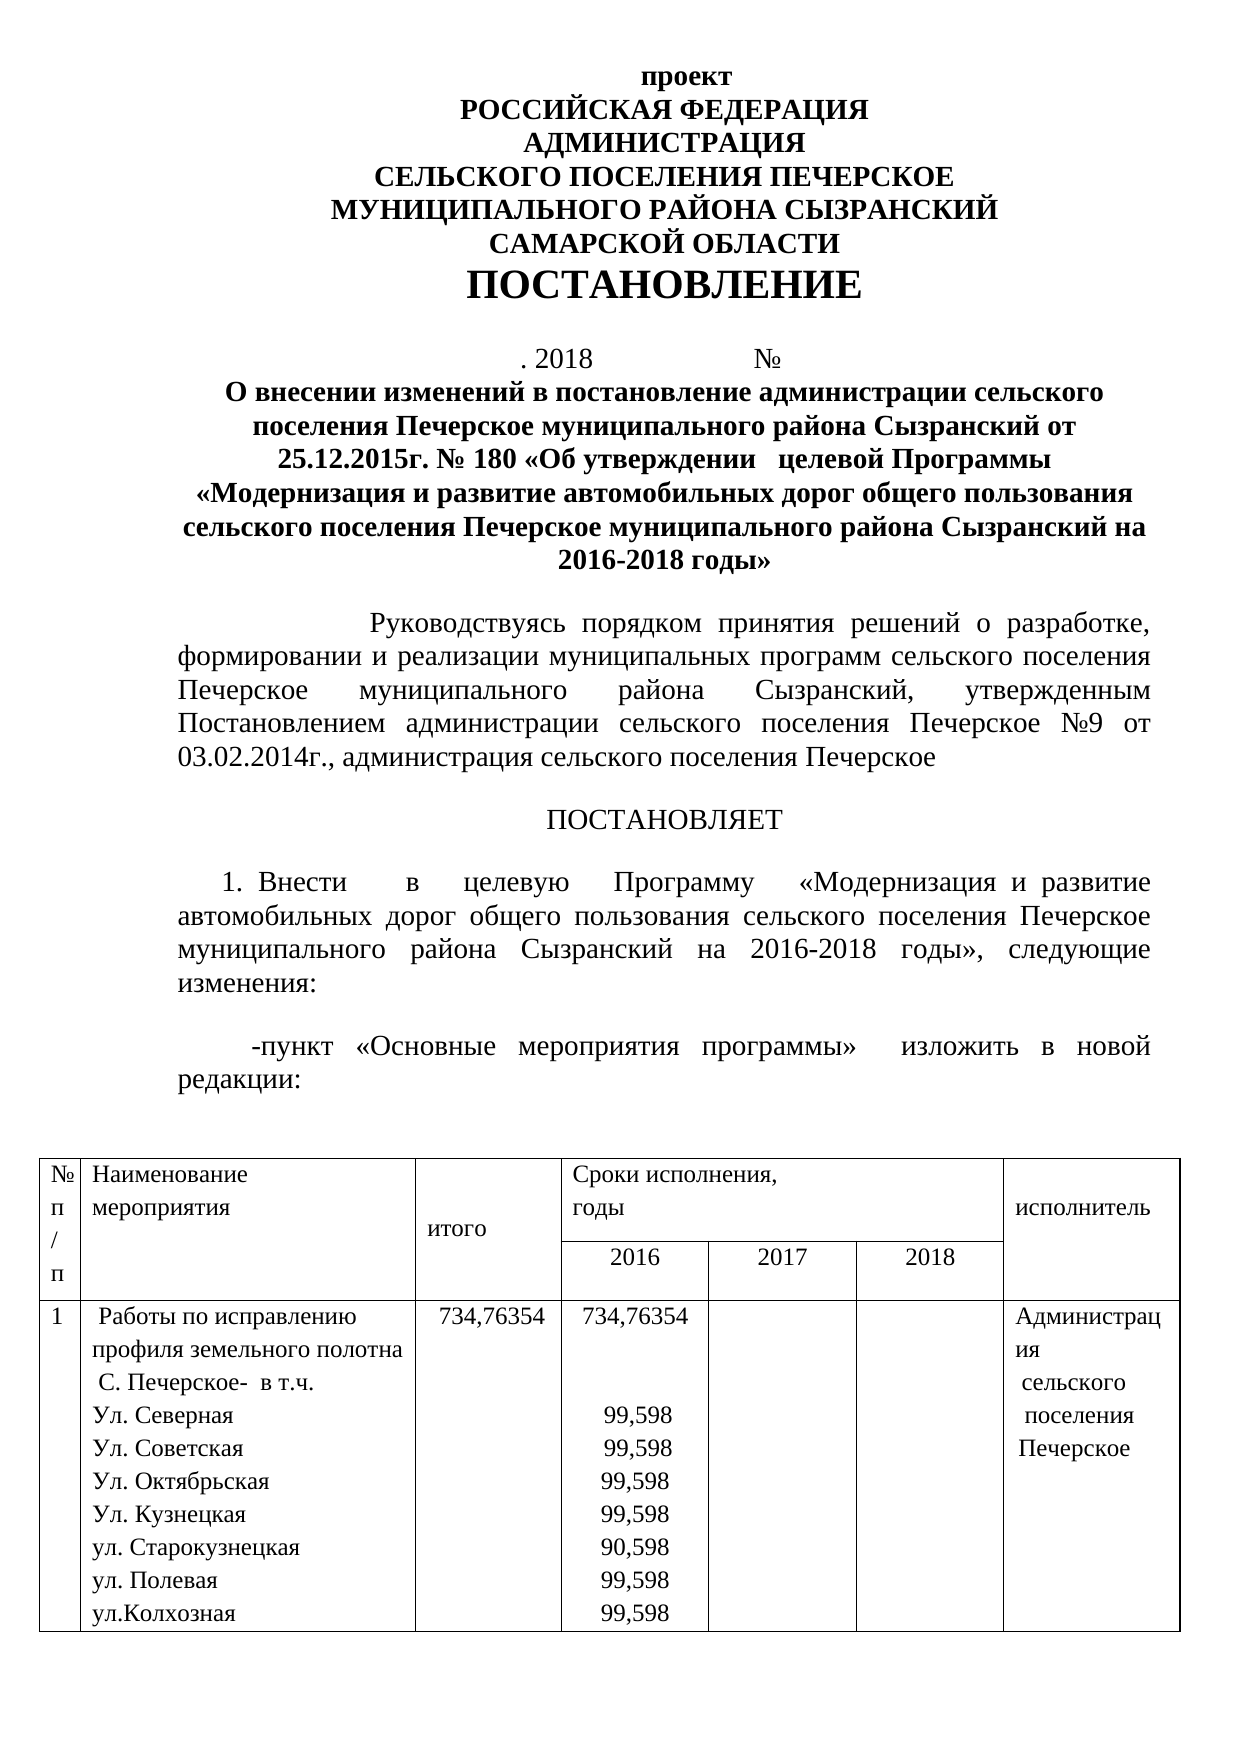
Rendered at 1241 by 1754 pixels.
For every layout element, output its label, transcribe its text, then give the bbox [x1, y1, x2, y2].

table_header исполнитель [1004, 1159, 1179, 1300]
text мУНИЦИПАЛЬНОГо района СЫЗРАНСКИЙ [177, 192, 1152, 226]
text постановление [177, 259, 1152, 307]
text -пункт «Основные мероприятия программы» изложить в новой редакции: [177, 1028, 1152, 1095]
text ПОСТАНОВЛЯЕТ [177, 802, 1152, 835]
text Самарской области [177, 226, 1152, 259]
text . 2018 № [177, 341, 1152, 374]
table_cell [1004, 1301, 1179, 1631]
text СЕЛЬСКОГО ПОСЕЛЕНИЯ ПЕЧЕРСКОЕ [177, 159, 1152, 192]
table_header Наименование мероприятия [81, 1159, 415, 1300]
table_header № п/п [40, 1159, 80, 1300]
text проект [177, 58, 1152, 92]
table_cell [562, 1301, 708, 1631]
table_cell 2016 [562, 1242, 708, 1300]
table_header Сроки исполнения, годы [562, 1159, 1003, 1241]
table_cell 2017 [709, 1242, 856, 1300]
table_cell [81, 1301, 415, 1631]
table_cell [857, 1301, 1003, 1631]
table_cell [709, 1301, 856, 1631]
text О внесении изменений в постановление администрации сельского поселения Печерское муниципального района Сызранский от 25.12.2015г. № 180 «Об утверждении целевой Программы «Модернизация и развитие автомобильных дорог общего пользования сельского поселения Печерское муниципального района Сызранский на 2016-2018 годы» [177, 374, 1152, 576]
text АДМИНИСТРАЦИЯ [177, 125, 1152, 159]
table_cell 2018 [857, 1242, 1003, 1300]
table_header итого [416, 1159, 561, 1300]
text РОССИЙСКАЯ ФЕДЕРАЦИЯ [177, 92, 1152, 125]
text Руководствуясь порядком принятия решений о разработке, формировании и реализации муниципальных программ сельского поселения Печерское муниципального района Сызранский, утвержденным Постановлением администрации сельского поселения Печерское №9 от 03.02.2014г., администрация сельского поселения Печерское [177, 605, 1152, 773]
table_cell 1 [40, 1301, 80, 1631]
table_cell 734,76354 498,10947 [416, 1301, 561, 1631]
text 1. Внести в целевую Программу «Модернизация и развитие автомобильных дорог общего пользования сельского поселения Печерское муниципального района Сызранский на 2016-2018 годы», следующие изменения: [177, 864, 1152, 999]
